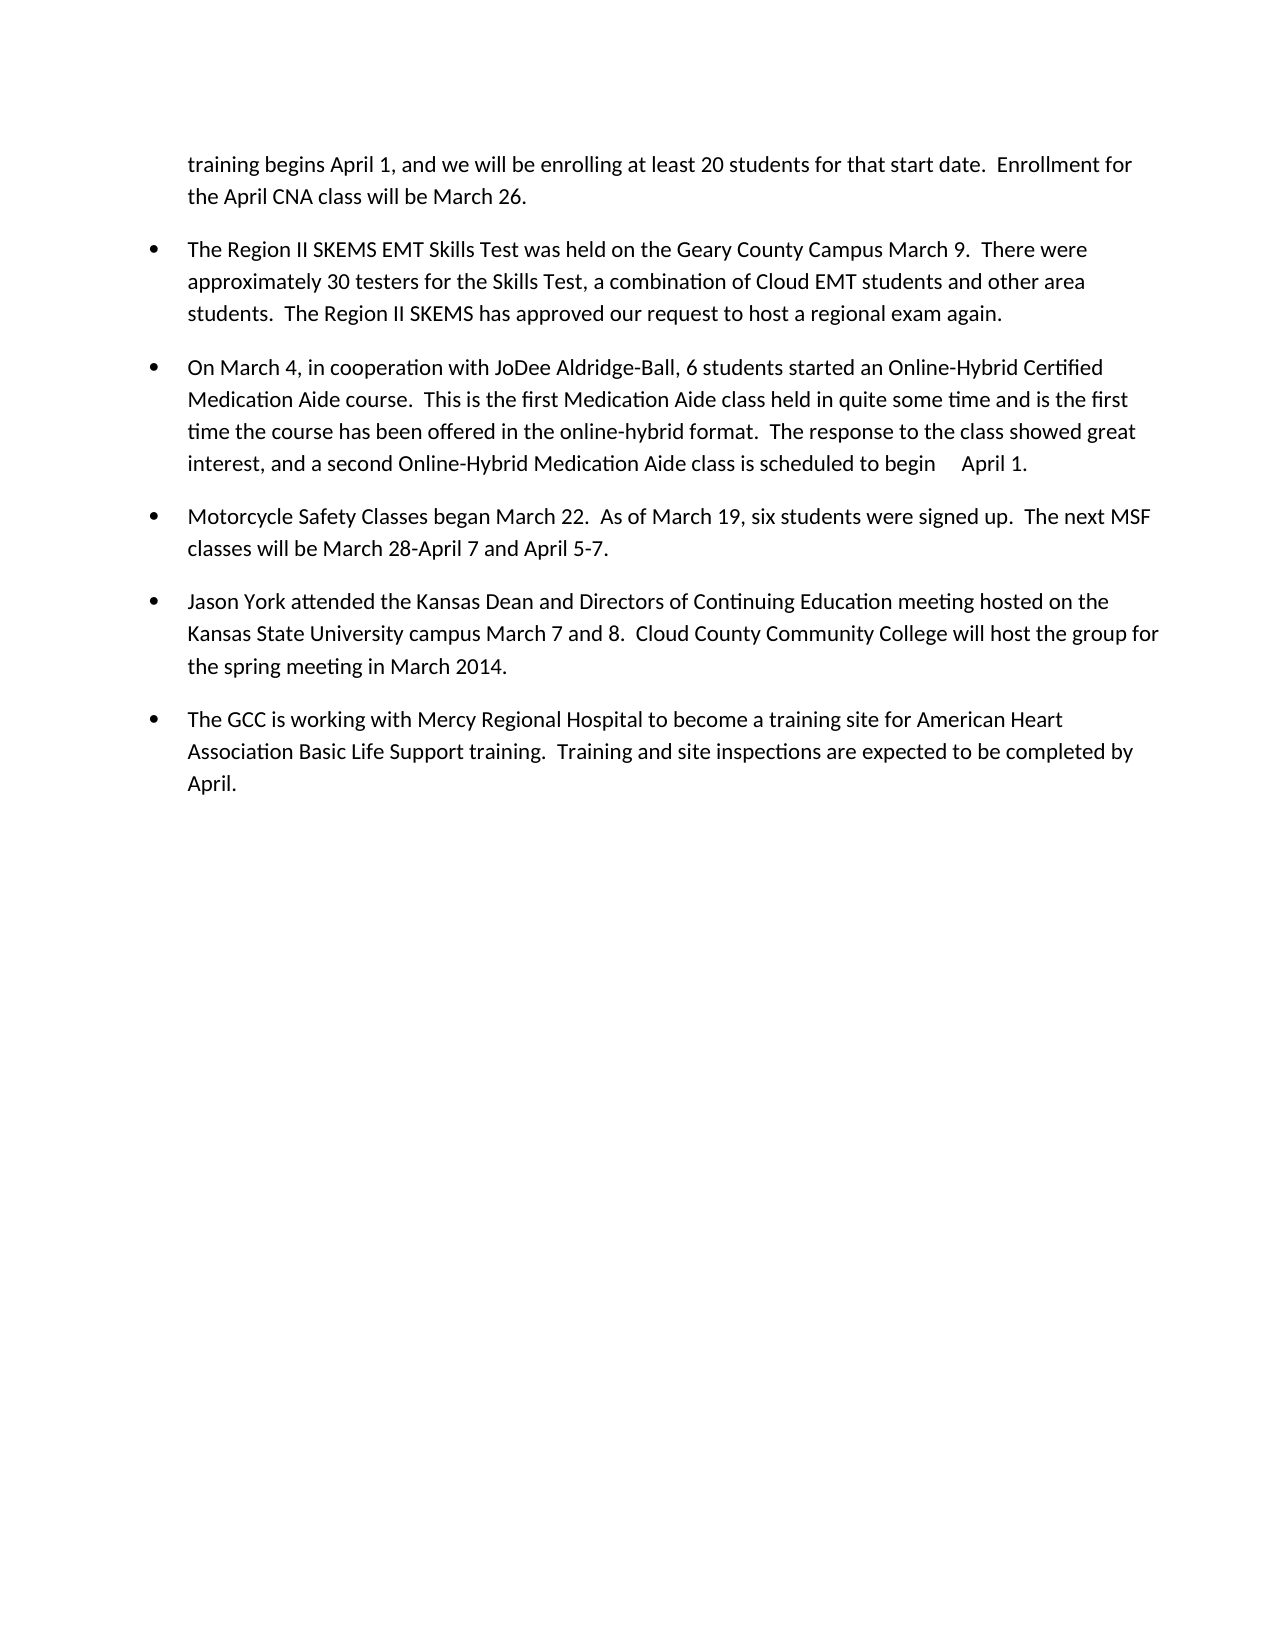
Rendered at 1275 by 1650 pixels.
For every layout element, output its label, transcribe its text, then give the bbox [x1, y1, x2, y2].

list Jason York attended the Kansas Dean and Directors of Continuing Education meeting hosted on the Kansas State University campus March 7 and 8. Cloud County Community College will host the group for the spring meeting in March 2014. [150, 587, 1162, 680]
list Motorcycle Safety Classes began March 22. As of March 19, six students were signed up. The next MSF classes will be March 28-April 7 and April 5-7. [150, 502, 1162, 562]
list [150, 150, 1162, 210]
list The GCC is working with Mercy Regional Hospital to become a training site for American Heart Association Basic Life Support training. Training and site inspections are expected to be completed by April. [150, 705, 1162, 797]
list On March 4, in cooperation with JoDee Aldridge-Ball, 6 students started an Online-Hybrid Certified Medication Aide course. This is the first Medication Aide class held in quite some time and is the first time the course has been offered in the online-hybrid format. The response to the class showed great interest, and a second Online-Hybrid Medication Aide class is scheduled to begin April 1. [150, 353, 1162, 477]
list The Region II SKEMS EMT Skills Test was held on the Geary County Campus March 9. There were approximately 30 testers for the Skills Test, a combination of Cloud EMT students and other area students. The Region II SKEMS has approved our request to host a regional exam again. [150, 235, 1162, 328]
